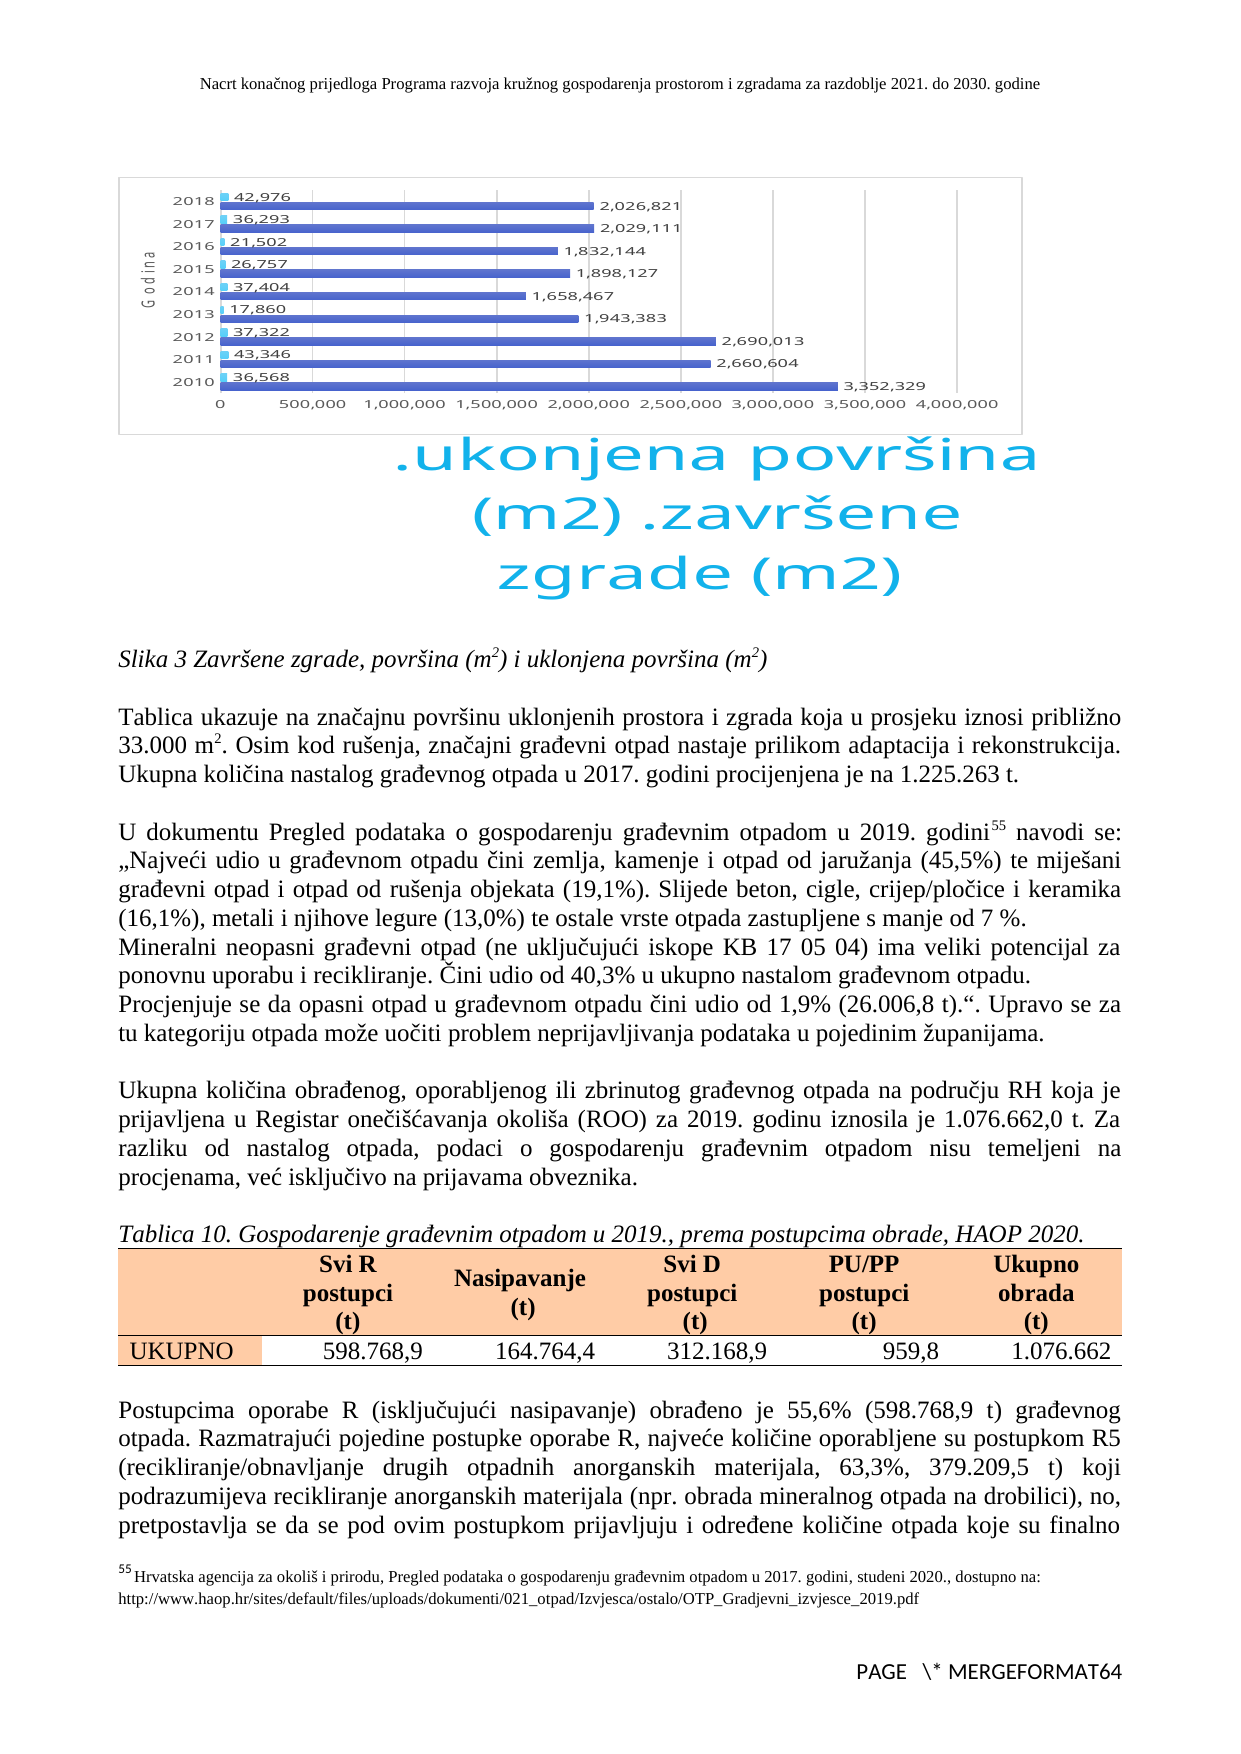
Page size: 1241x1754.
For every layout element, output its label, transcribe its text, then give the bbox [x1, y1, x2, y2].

table_cell 312.168,9 [606, 1336, 778, 1365]
text Mineralni neopasni građevni otpad (ne uključujući iskope KB 17 05 04) ima veliki potencijal za ponovnu uporabu i recikliranje. Čini udio od 40,3% u ukupno nastalom građevnom otpadu. [118, 932, 1122, 989]
table_cell 959,8 [778, 1336, 950, 1365]
table_cell 598.768,9 [262, 1336, 434, 1365]
table_header Svi D postupci (t) [606, 1249, 778, 1335]
table_cell 164.764,4 [434, 1336, 606, 1365]
text Slika 3 Završene zgrade, površina (m2) i uklonjena površina (m2) [118, 644, 1122, 673]
text Tablica ukazuje na značajnu površinu uklonjenih prostora i zgrada koja u prosjeku iznosi približno 33.000 m2. Osim kod rušenja, značajni građevni otpad nastaje prilikom adaptacija i rekonstrukcija. Ukupna količina nastalog građevnog otpada u 2017. godini procijenjena je na 1.225.263 t. [118, 702, 1122, 788]
text Tablica 10. Gospodarenje građevnim otpadom u 2019., prema postupcima obrade, HAOP 2020. [118, 1219, 1122, 1248]
table_header PU/PP postupci (t) [778, 1249, 950, 1335]
table_header [118, 1249, 262, 1335]
table_header Svi R postupci (t) [262, 1249, 434, 1335]
table_cell 1.076.662 [950, 1336, 1122, 1365]
table_header Nasipavanje (t) [434, 1249, 606, 1335]
text U dokumentu Pregled podataka o gospodarenju građevnim otpadom u 2019. godini navodi se: „Najveći udio u građevnom otpadu čini zemlja, kamenje i otpad od jaružanja (45,5%) te miješani građevni otpad i otpad od rušenja objekata (19,1%). Slijede beton, cigle, crijep/pločice i keramika (16,1%), metali i njihove legure (13,0%) te ostale vrste otpada zastupljene s manje od 7 %. [118, 817, 1122, 932]
table_cell UKUPNO [118, 1336, 262, 1365]
text Ukupna količina obrađenog, oporabljenog ili zbrinutog građevnog otpada na području RH koja je prijavljena u Registar onečišćavanja okoliša (ROO) za 2019. godinu iznosila je 1.076.662,0 t. Za razliku od nastalog otpada, podaci o gospodarenju građevnim otpadom nisu temeljeni na procjenama, već isključivo na prijavama obveznika. [118, 1075, 1122, 1190]
table_header Ukupno obrada (t) [950, 1249, 1122, 1335]
text Procjenjuje se da opasni otpad u građevnom otpadu čini udio od 1,9% (26.006,8 t).“. Upravo se za tu kategoriju otpada može uočiti problem neprijavljivanja podataka u pojedinim županijama. [118, 989, 1122, 1047]
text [118, 1395, 1122, 1538]
